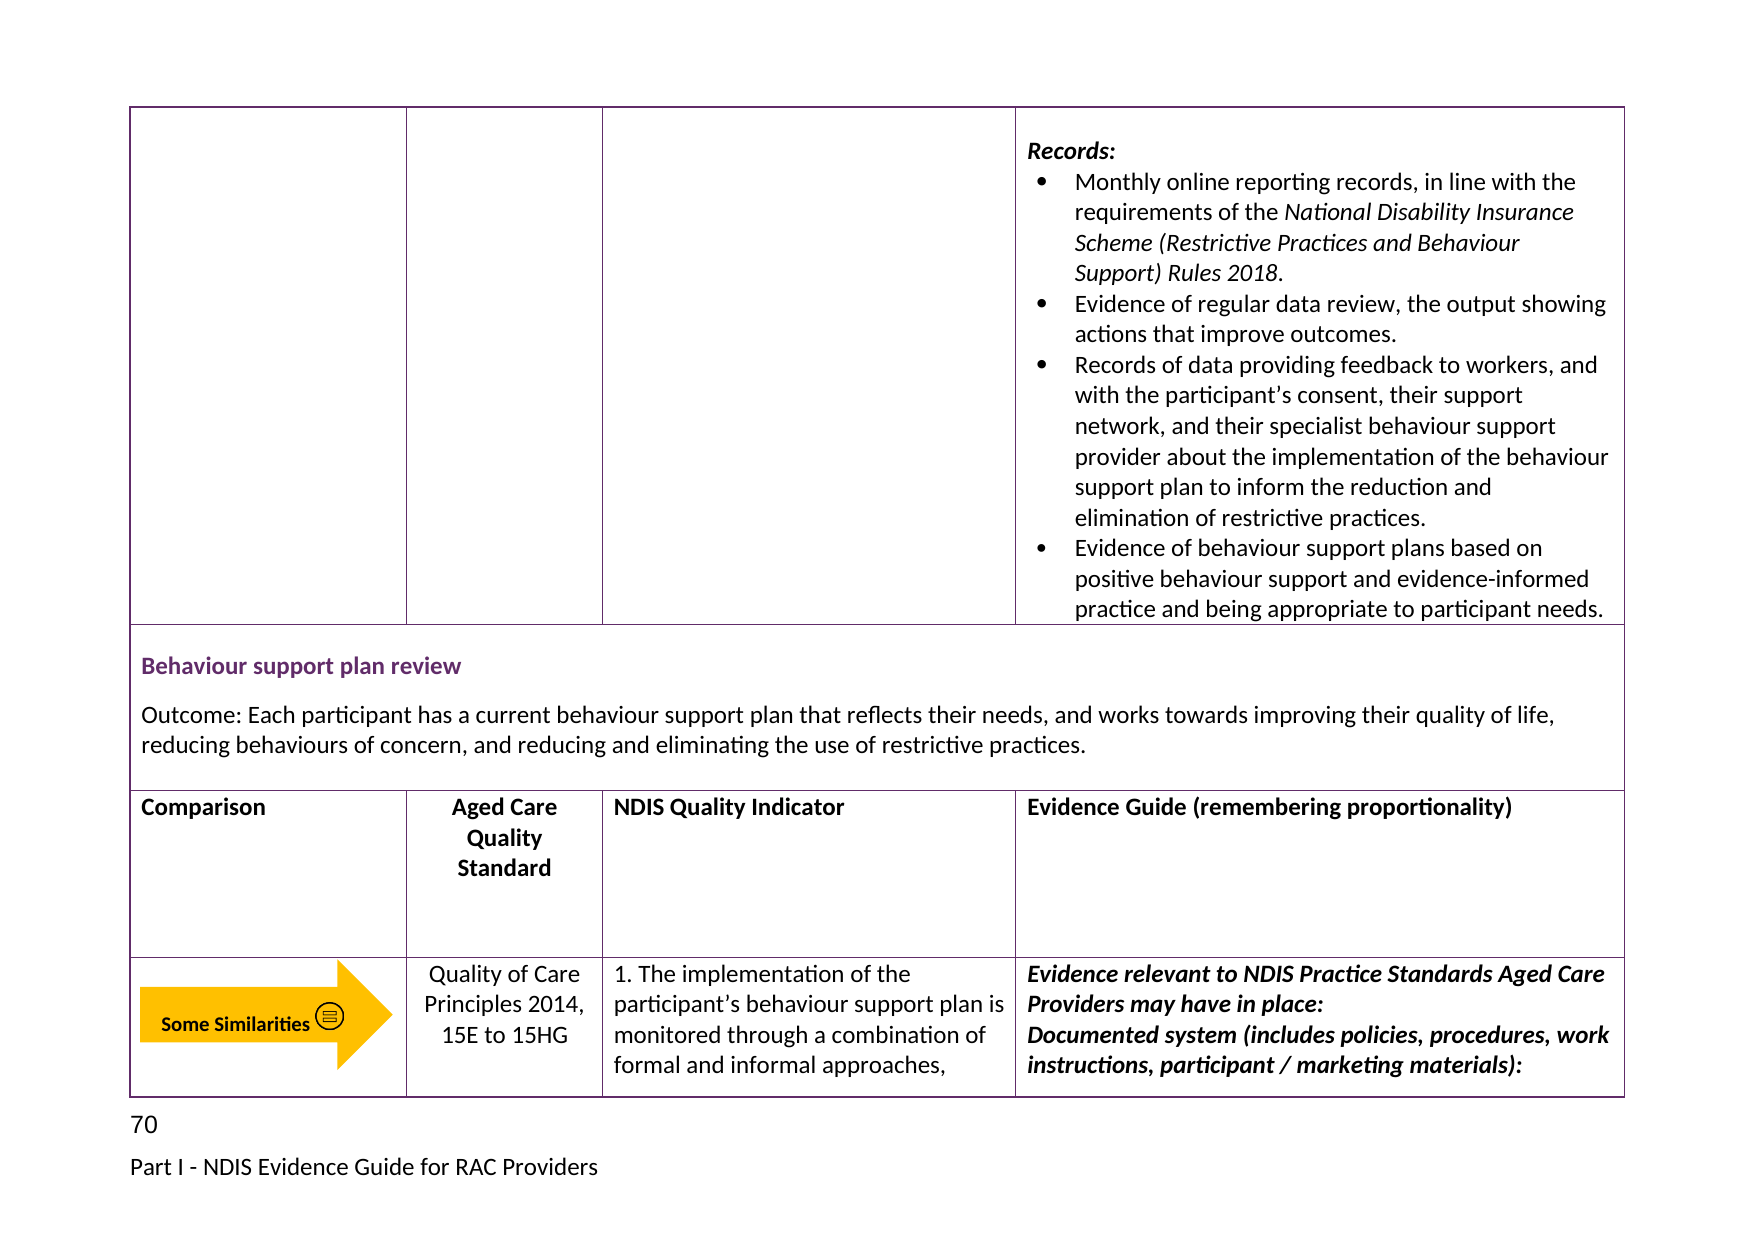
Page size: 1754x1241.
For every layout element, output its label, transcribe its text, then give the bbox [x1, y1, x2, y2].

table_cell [1016, 958, 1624, 1096]
picture [314, 994, 345, 1031]
table_cell Evidence Guide (remembering proportionality) [1016, 791, 1624, 957]
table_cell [603, 958, 1015, 1096]
table_cell [131, 958, 406, 1096]
table_cell NDIS Quality Indicator [603, 791, 1015, 957]
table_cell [407, 108, 602, 624]
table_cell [407, 958, 602, 1096]
table_cell Comparison [131, 791, 406, 957]
table_cell [131, 108, 406, 624]
table_cell Behaviour support plan review Outcome: Each participant has a current behaviour support plan that reflects their needs, and works towards improving their quality of life, reducing behaviours of concern, and reducing and eliminating the use of restrictive practices. [131, 625, 1624, 790]
table_cell Aged Care Quality Standard [407, 791, 602, 957]
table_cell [603, 108, 1015, 624]
